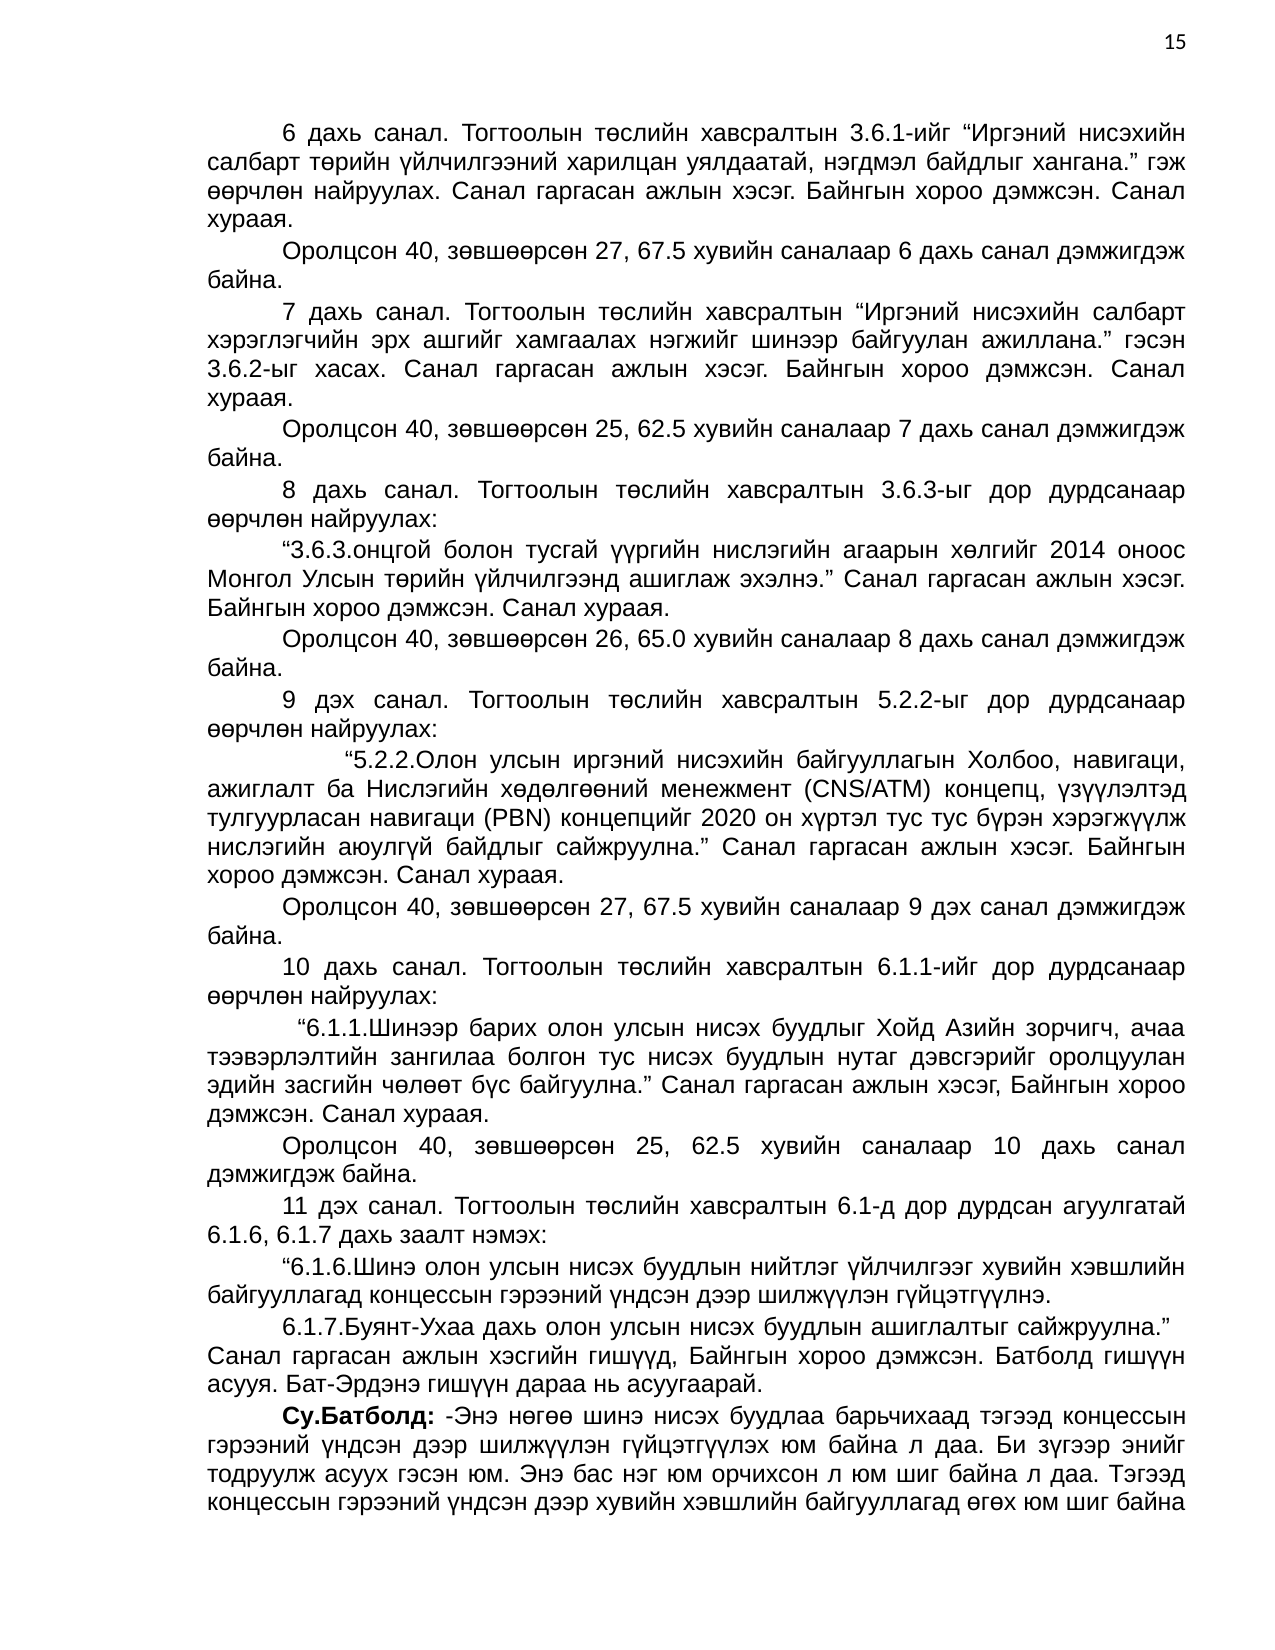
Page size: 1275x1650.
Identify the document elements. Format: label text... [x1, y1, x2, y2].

text Оролцсон 40, зөвшөөрсөн 25, 62.5 хувийн саналаар 10 дахь санал дэмжигдэж байна. [207, 1131, 1186, 1188]
text 7 дахь санал. Тогтоолын төслийн хавсралтын “Иргэний нисэхийн салбарт хэрэглэгчийн эрх ашгийг хамгаалах нэгжийг шинээр байгуулан ажиллана.” гэсэн 3.6.2-ыг хасах. Санал гаргасан ажлын хэсэг. Байнгын хороо дэмжсэн. Санал хураая. [207, 296, 1186, 411]
text Оролцсон 40, зөвшөөрсөн 27, 67.5 хувийн саналаар 6 дахь санал дэмжигдэж байна. [207, 236, 1186, 293]
text Оролцсон 40, зөвшөөрсөн 25, 62.5 хувийн саналаар 7 дахь санал дэмжигдэж байна. [207, 414, 1186, 472]
text 11 дэх санал. Тогтоолын төслийн хавсралтын 6.1-д дор дурдсан агуулгатай 6.1.6, 6.1.7 дахь заалт нэмэх: [207, 1191, 1186, 1248]
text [207, 1401, 1186, 1516]
text 10 дахь санал. Тогтоолын төслийн хавсралтын 6.1.1-ийг дор дурдсанаар өөрчлөн найруулах: [207, 952, 1186, 1010]
text “6.1.6.Шинэ олон улсын нисэх буудлын нийтлэг үйлчилгээг хувийн хэвшлийн байгууллагад концессын гэрээний үндсэн дээр шилжүүлэн гүйцэтгүүлнэ. [207, 1251, 1186, 1309]
text 8 дахь санал. Тогтоолын төслийн хавсралтын 3.6.3-ыг дор дурдсанаар өөрчлөн найруулах: [207, 475, 1186, 532]
text “3.6.3.онцгой болон тусгай үүргийн нислэгийн агаарын хөлгийг 2014 оноос Монгол Улсын төрийн үйлчилгээнд ашиглаж эхэлнэ.” Санал гаргасан ажлын хэсэг. Байнгын хороо дэмжсэн. Санал хураая. [207, 535, 1186, 621]
text 9 дэх санал. Тогтоолын төслийн хавсралтын 5.2.2-ыг дор дурдсанаар өөрчлөн найруулах: [207, 685, 1186, 742]
text Оролцсон 40, зөвшөөрсөн 26, 65.0 хувийн саналаар 8 дахь санал дэмжигдэж байна. [207, 624, 1186, 682]
text 6.1.7.Буянт-Ухаа дахь олон улсын нисэх буудлын ашиглалтыг сайжруулна.” Санал гаргасан ажлын хэсгийн гишүүд, Байнгын хороо дэмжсэн. Батболд гишүүн асууя. Бат-Эрдэнэ гишүүн дараа нь асуугаарай. [207, 1312, 1186, 1398]
text 6 дахь санал. Тогтоолын төслийн хавсралтын 3.6.1-ийг “Иргэний нисэхийн салбарт төрийн үйлчилгээний харилцан уялдаатай, нэгдмэл байдлыг хангана.” гэж өөрчлөн найруулах. Санал гаргасан ажлын хэсэг. Байнгын хороо дэмжсэн. Санал хураая. [207, 118, 1186, 233]
text “6.1.1.Шинээр барих олон улсын нисэх буудлыг Хойд Азийн зорчигч, ачаа тээвэрлэлтийн зангилаа болгон тус нисэх буудлын нутаг дэвсгэрийг оролцуулан эдийн засгийн чөлөөт бүс байгуулна.” Санал гаргасан ажлын хэсэг, Байнгын хороо дэмжсэн. Санал хураая. [207, 1013, 1186, 1128]
text “5.2.2.Олон улсын иргэний нисэхийн байгууллагын Холбоо, навигаци, ажиглалт ба Нислэгийн хөдөлгөөний менежмент (CNS/ATM) концепц, үзүүлэлтэд тулгуурласан навигаци (PBN) концепцийг 2020 он хүртэл тус тус бүрэн хэрэгжүүлж нислэгийн аюулгүй байдлыг сайжруулна.” Санал гаргасан ажлын хэсэг. Байнгын хороо дэмжсэн. Санал хураая. [207, 745, 1186, 889]
text Оролцсон 40, зөвшөөрсөн 27, 67.5 хувийн саналаар 9 дэх санал дэмжигдэж байна. [207, 892, 1186, 949]
